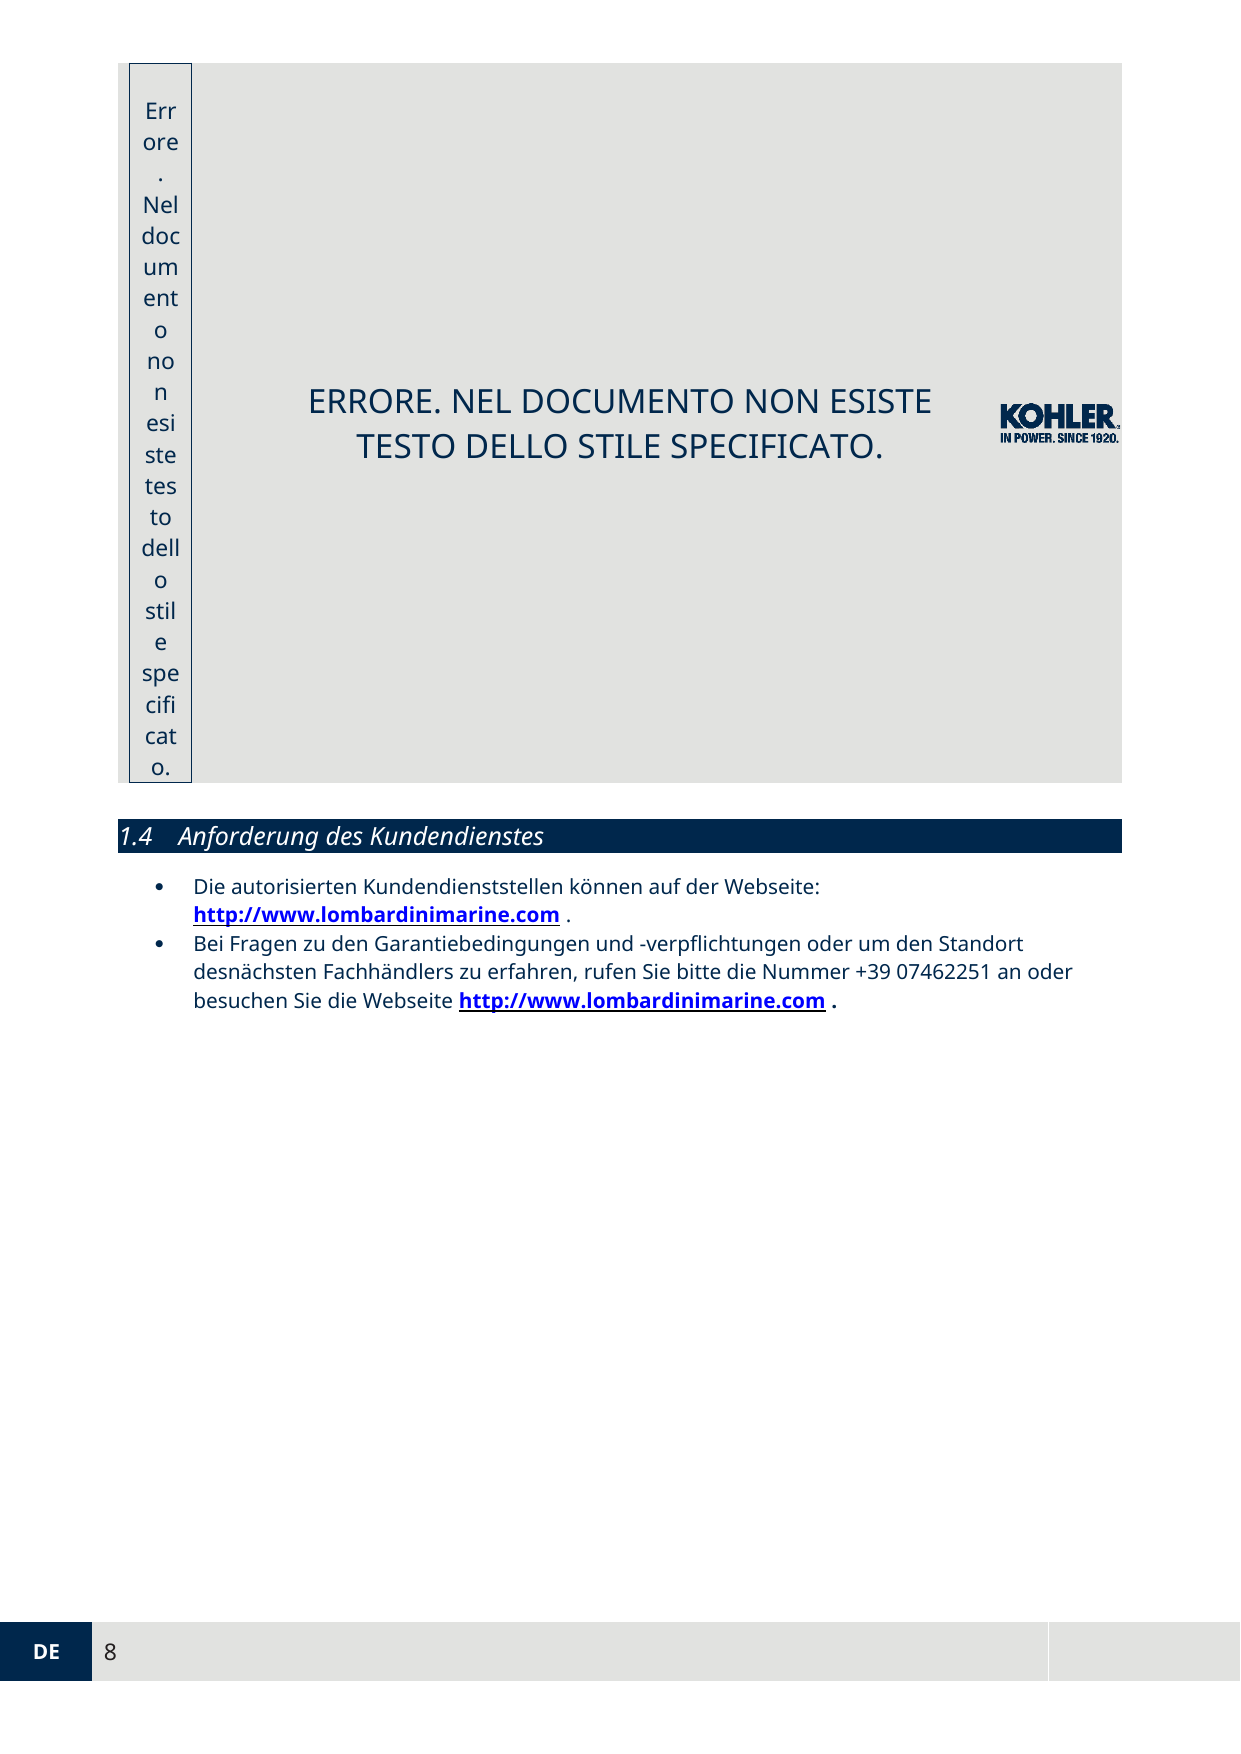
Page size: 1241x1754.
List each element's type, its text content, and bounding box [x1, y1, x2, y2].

list Bei Fragen zu den Garantiebedingungen und -verpflichtungen oder um den Standort desnächsten Fachhändlers zu erfahren, rufen Sie bitte die Nummer +39 07462251 an oder besuchen Sie die Webseite http://www.lombardinimarine.com . [156, 929, 1122, 1014]
subtitle Anforderung des Kundendienstes [118, 819, 1122, 853]
picture [1000, 403, 1121, 443]
list Die autorisierten Kundendienststellen können auf der Webseite: http://www.lombardinimarine.com . [156, 872, 1122, 929]
